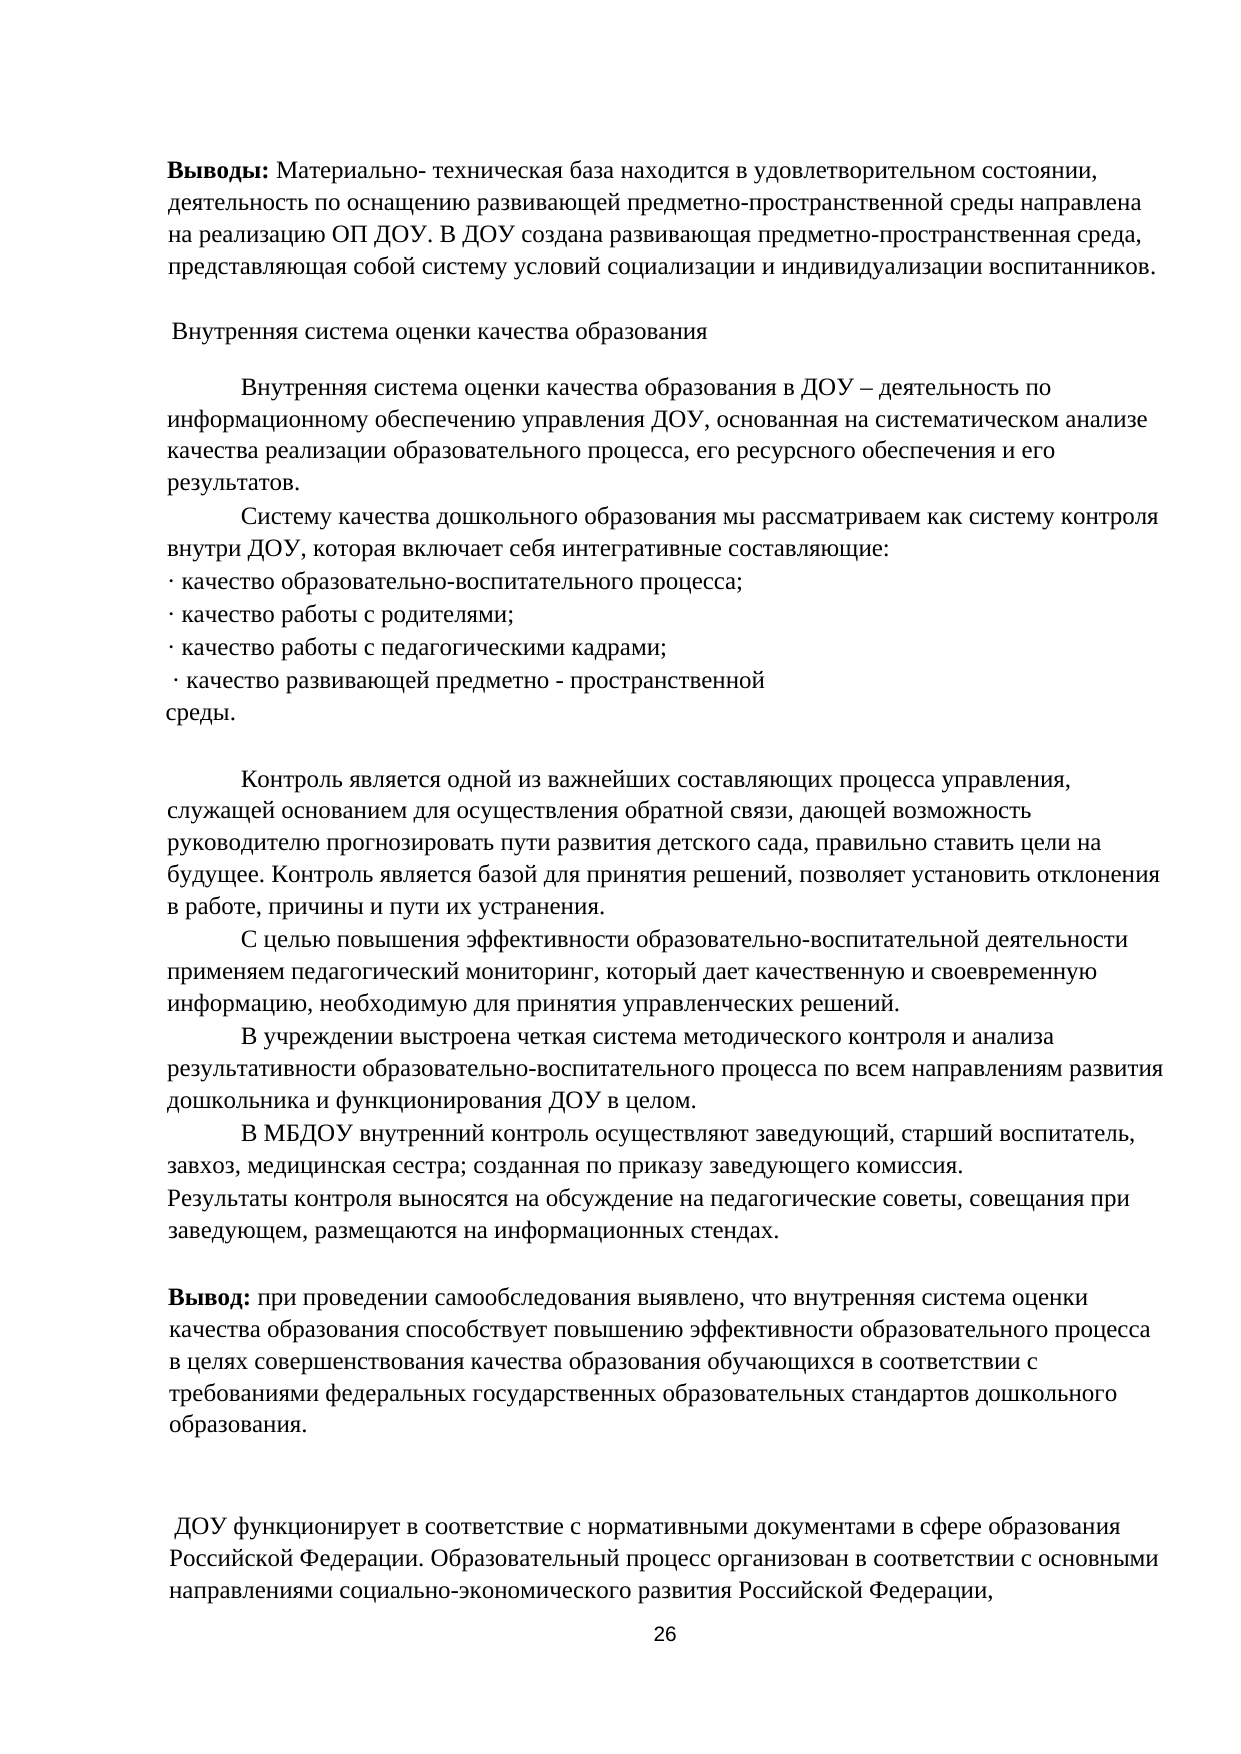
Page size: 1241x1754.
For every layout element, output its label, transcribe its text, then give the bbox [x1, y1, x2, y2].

text Результаты контроля выносятся на обсуждение на педагогические советы, совещания при заведующем, размещаются на информационных стендах. [167, 1183, 1164, 1244]
text · качество работы с родителями; [167, 599, 1164, 628]
text В МБДОУ внутренний контроль осуществляют заведующий, старший воспитатель, завхоз, медицинская сестра; созданная по приказу заведующего комиссия. [167, 1118, 1164, 1179]
text · качество развивающей предметно - пространственной среды. [165, 666, 841, 726]
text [168, 1511, 1164, 1603]
text · качество работы с педагогическими кадрами; [167, 632, 841, 661]
text Внутренняя система оценки качества образования в ДОУ – деятельность по информационному обеспечению управления ДОУ, основанная на систематическом анализе качества реализации образовательного процесса, его ресурсного обеспечения и его результатов. [167, 372, 1164, 496]
text Контроль является одной из важнейших составляющих процесса управления, служащей основанием для осуществления обратной связи, дающей возможность руководителю прогнозировать пути развития детского сада, правильно ставить цели на будущее. Контроль является базой для принятия решений, позволяет установить отклонения в работе, причины и пути их устранения. [167, 764, 1164, 920]
text Вывод: при проведении самообследования выявлено, что внутренняя система оценки качества образования способствует повышению эффективности образовательного процесса в целях совершенствования качества образования обучающихся в соответствии с требованиями федеральных государственных образовательных стандартов дошкольного образования. [168, 1282, 1164, 1438]
text С целью повышения эффективности образовательно-воспитательной деятельности применяем педагогический мониторинг, который дает качественную и своевременную информацию, необходимую для принятия управленческих решений. [167, 924, 1164, 1017]
text В учреждении выстроена четкая система методического контроля и анализа результативности образовательно-воспитательного процесса по всем направлениям развития дошкольника и функционирования ДОУ в целом. [167, 1021, 1164, 1114]
text Выводы: Материально- техническая база находится в удовлетворительном состоянии, деятельность по оснащению развивающей предметно-пространственной среды направлена на реализацию ОП ДОУ. В ДОУ создана развивающая предметно-пространственная среда, представляющая собой систему условий социализации и индивидуализации воспитанников. [167, 156, 1164, 280]
text · качество образовательно-воспитательного процесса; [167, 566, 1164, 594]
text Систему качества дошкольного образования мы рассматриваем как систему контроля внутри ДОУ, которая включает себя интегративные составляющие: [167, 501, 1164, 561]
subtitle Внутренняя система оценки качества образования [165, 316, 1164, 345]
